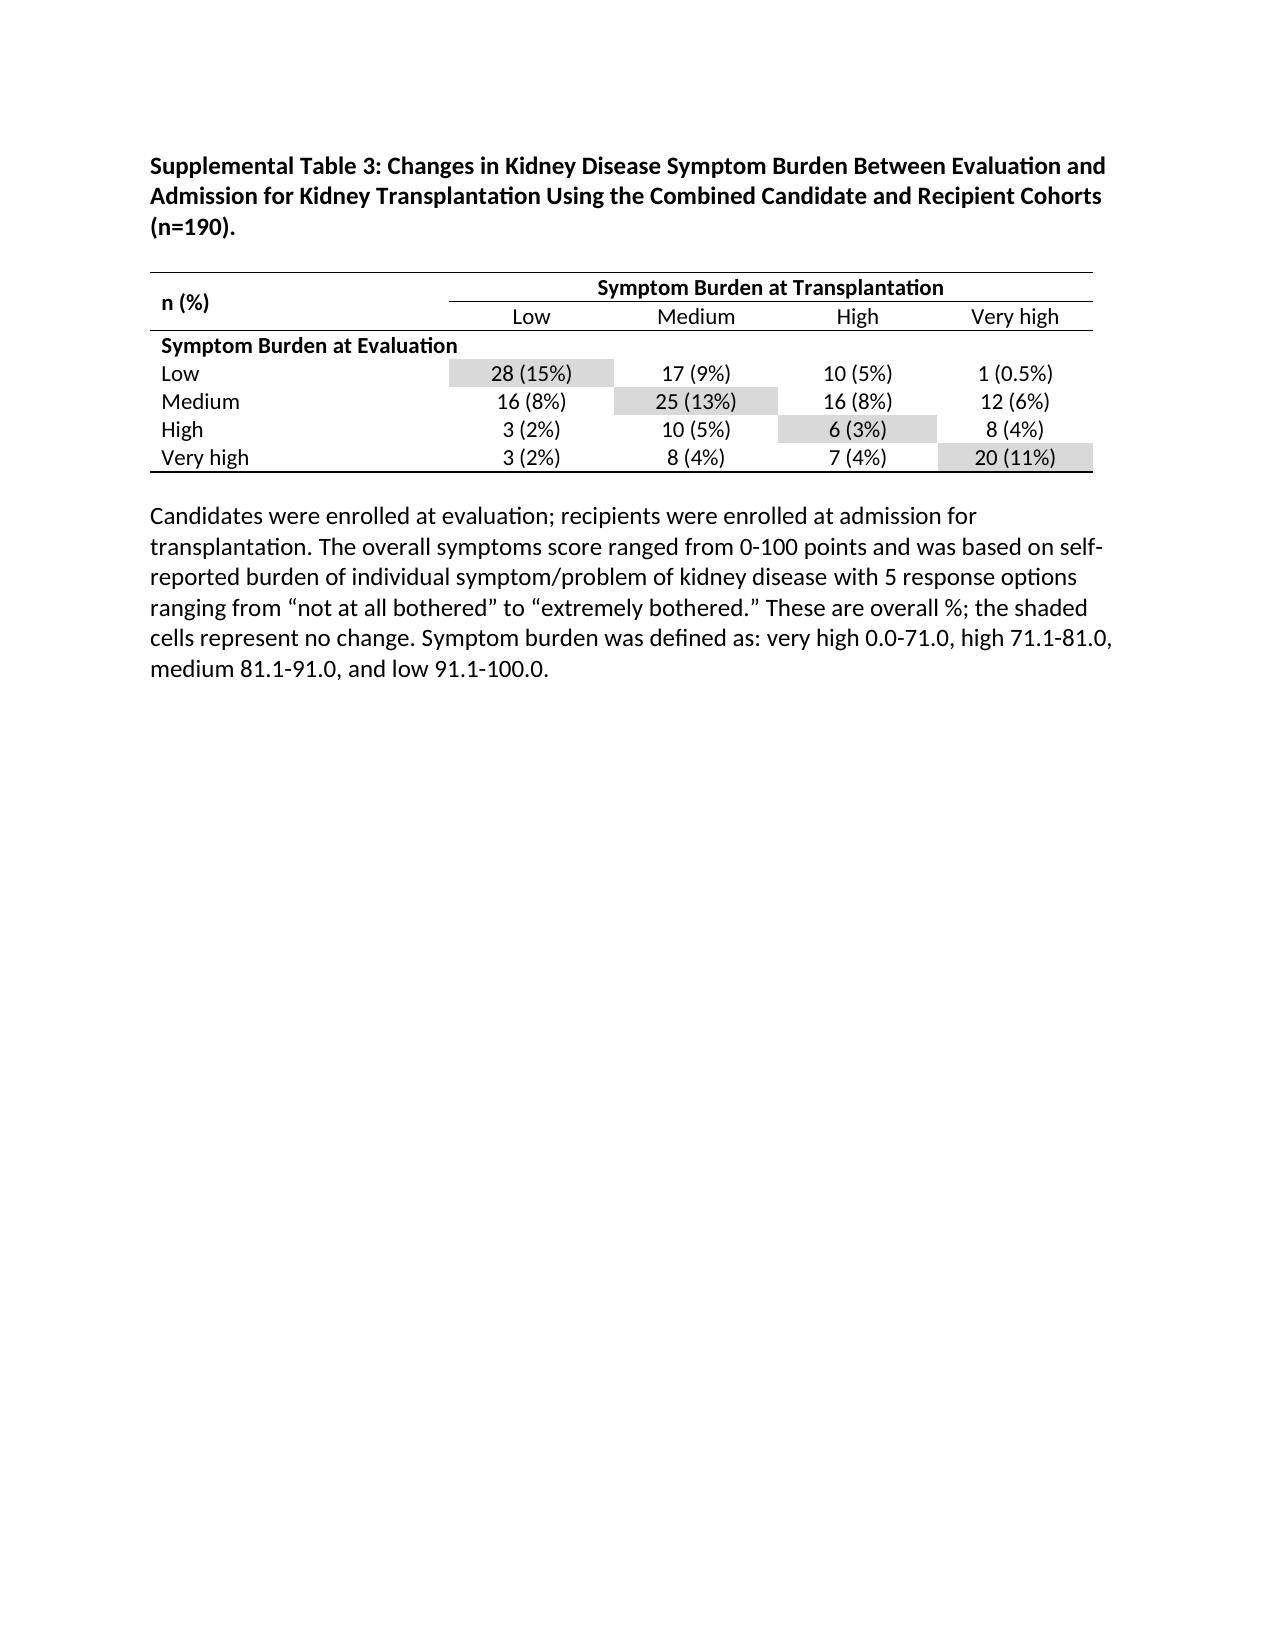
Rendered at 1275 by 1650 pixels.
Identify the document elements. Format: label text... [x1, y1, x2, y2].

table_cell Symptom Burden at Evaluation [150, 331, 1093, 359]
text Candidates were enrolled at evaluation; recipients were enrolled at admission for transplantation. The overall symptoms score ranged from 0-100 points and was based on self-reported burden of individual symptom/problem of kidney disease with 5 response options ranging from “not at all bothered” to “extremely bothered.” These are overall %; the shaded cells represent no change. Symptom burden was defined as: very high 0.0-71.0, high 71.1-81.0, medium 81.1-91.0, and low 91.1-100.0. [150, 500, 1125, 683]
table_cell 6 (3%) [778, 415, 937, 443]
table_cell High [150, 415, 449, 443]
table_cell 10 (5%) [614, 415, 778, 443]
table_cell 10 (5%) [778, 359, 937, 387]
table_cell 8 (4%) [614, 443, 778, 471]
table_cell 12 (6%) [938, 387, 1093, 415]
table_cell 3 (2%) [449, 415, 614, 443]
table_cell 17 (9%) [614, 359, 778, 387]
table_cell Very high [150, 443, 449, 471]
table_cell 25 (13%) [714, 387, 778, 415]
table_cell High [778, 302, 937, 330]
table_cell Medium [150, 387, 449, 415]
table_cell 16 (8%) [778, 387, 937, 415]
table_cell 28 (15%) [449, 359, 614, 387]
table_header n (%) [150, 273, 449, 330]
table_cell 8 (4%) [938, 415, 1093, 443]
table_cell 25 (13%) [614, 387, 691, 415]
text Supplemental Table 3: Changes in Kidney Disease Symptom Burden Between Evaluation and Admission for Kidney Transplantation Using the Combined Candidate and Recipient Cohorts (n=190). [150, 150, 1125, 242]
table_header Symptom Burden at Transplantation [449, 273, 1093, 301]
table_cell 3 (2%) [449, 443, 614, 471]
table_cell Very high [938, 302, 1093, 330]
table_cell Low [449, 302, 614, 330]
table_cell 20 (11%) [938, 443, 1093, 471]
table_cell Low [150, 359, 449, 387]
table_cell 7 (4%) [778, 443, 937, 471]
table_cell 1 (0.5%) [938, 359, 1093, 387]
table_cell 16 (8%) [449, 387, 614, 415]
table_cell Medium [614, 302, 778, 330]
